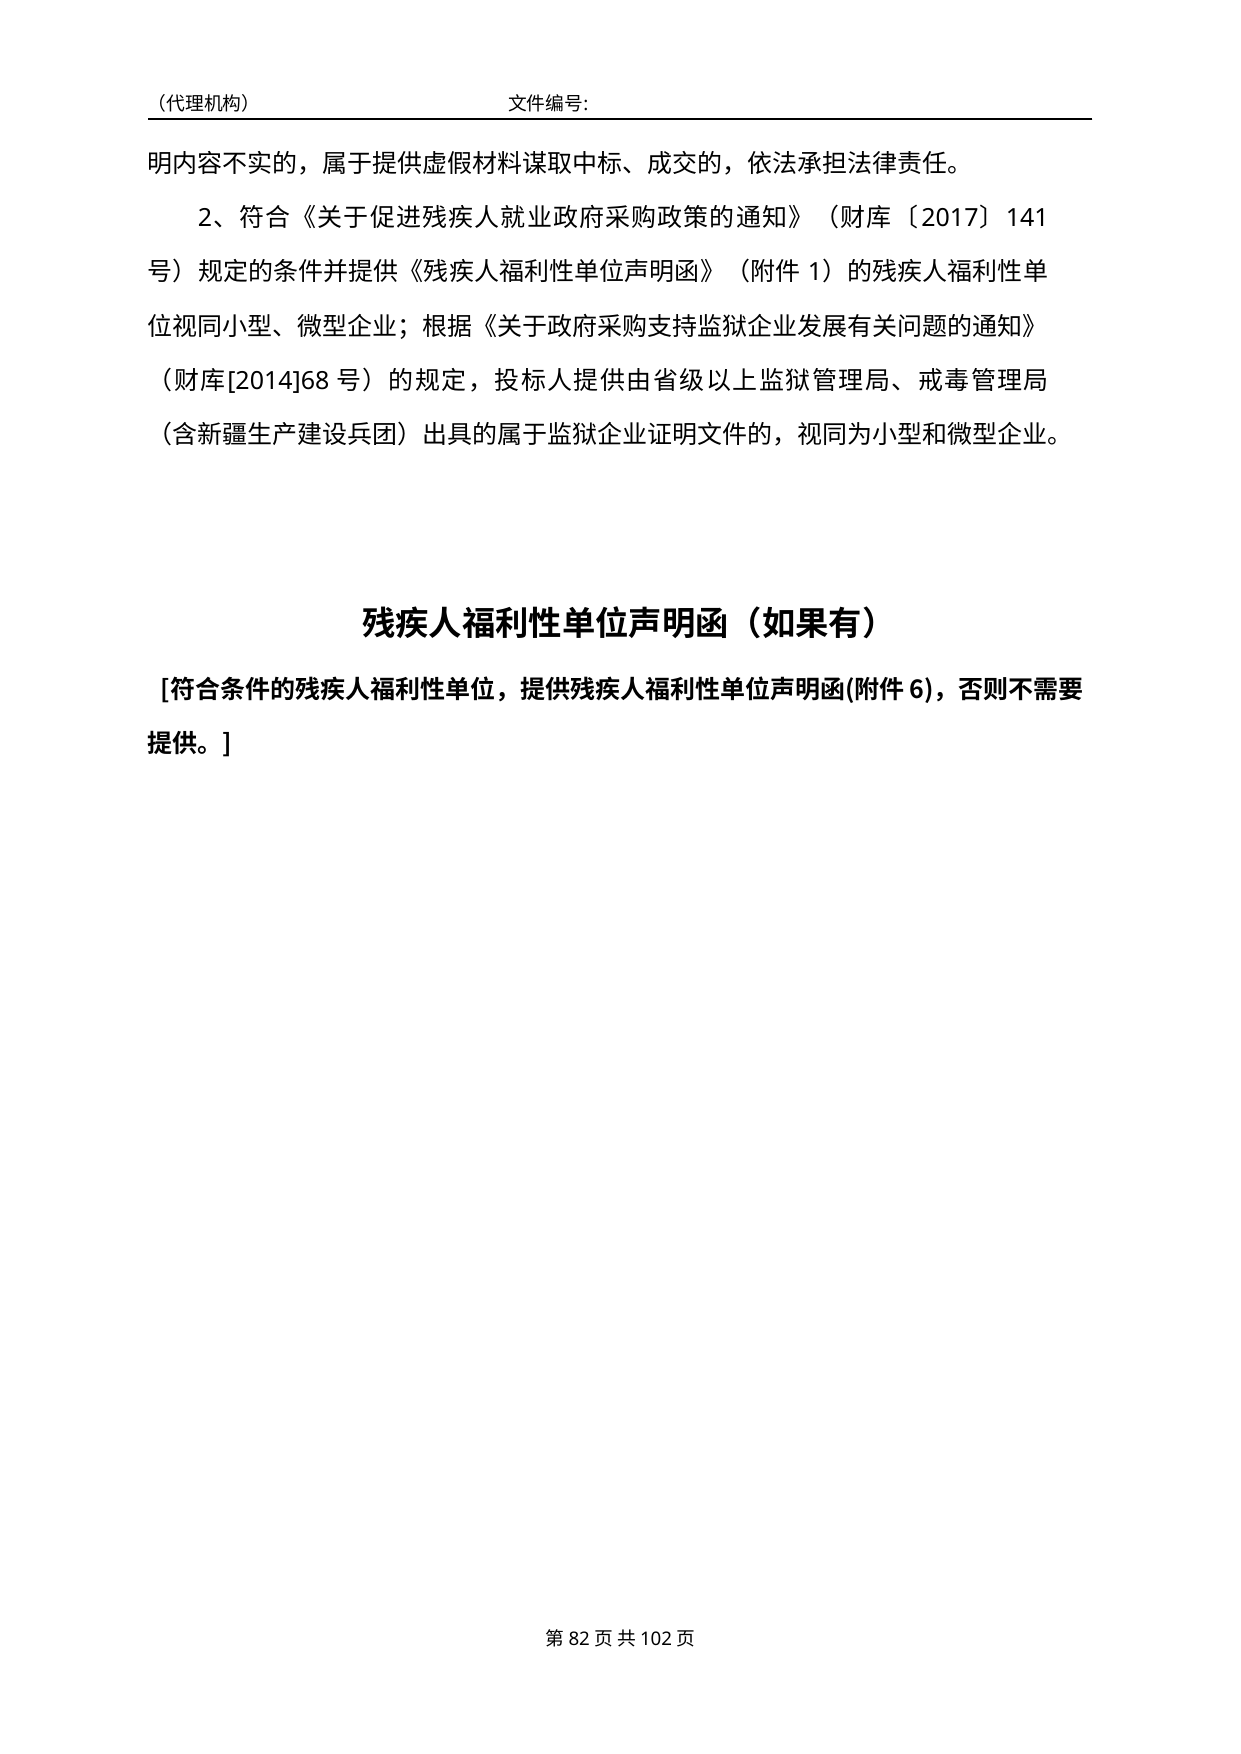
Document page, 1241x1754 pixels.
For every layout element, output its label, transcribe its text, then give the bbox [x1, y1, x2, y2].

list [符合条件的残疾人福利性单位，提供残疾人福利性单位声明函(附件6)，否则不需要提供。] [148, 669, 1092, 760]
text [148, 143, 1049, 179]
text 2、符合《关于促进残疾人就业政府采购政策的通知》（财库〔2017〕141号）规定的条件并提供《残疾人福利性单位声明函》（附件1）的残疾人福利性单位视同小型、微型企业；根据《关于政府采购支持监狱企业发展有关问题的通知》（财库[2014]68号）的规定，投标人提供由省级以上监狱管理局、戒毒管理局（含新疆生产建设兵团）出具的属于监狱企业证明文件的，视同为小型和微型企业。 [148, 197, 1049, 451]
text 残疾人福利性单位声明函（如果有） [148, 597, 1092, 645]
